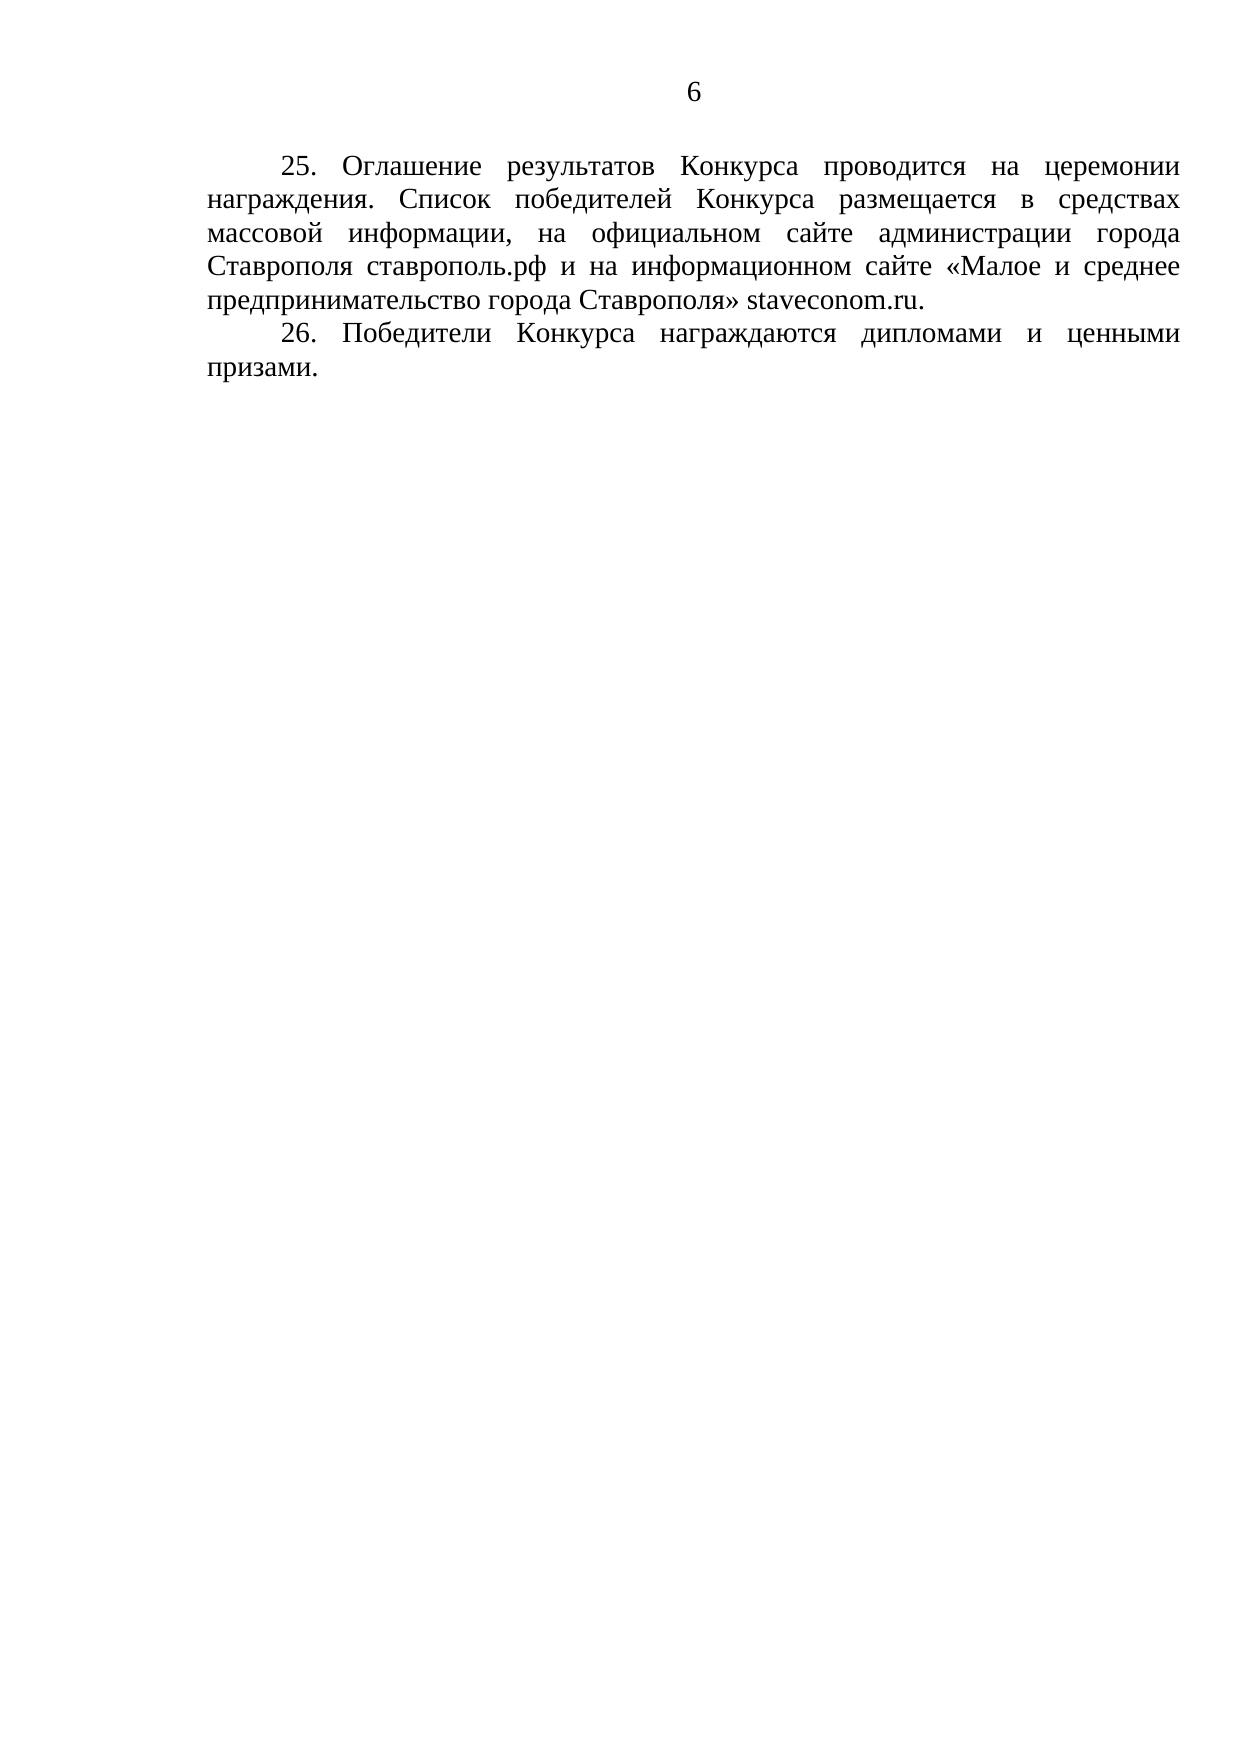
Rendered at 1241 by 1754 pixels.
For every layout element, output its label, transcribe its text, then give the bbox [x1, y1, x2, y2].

text 25. Оглашение результатов Конкурса проводится на церемонии награждения. Список победителей Конкурса размещается в средствах массовой информации, на официальном сайте администрации города Ставрополя ставрополь.рф и на информационном сайте «Малое и среднее предпринимательство города Ставрополя» staveconom.ru. [207, 148, 1181, 315]
text 26. Победители Конкурса награждаются дипломами и ценными призами. [207, 315, 1181, 382]
